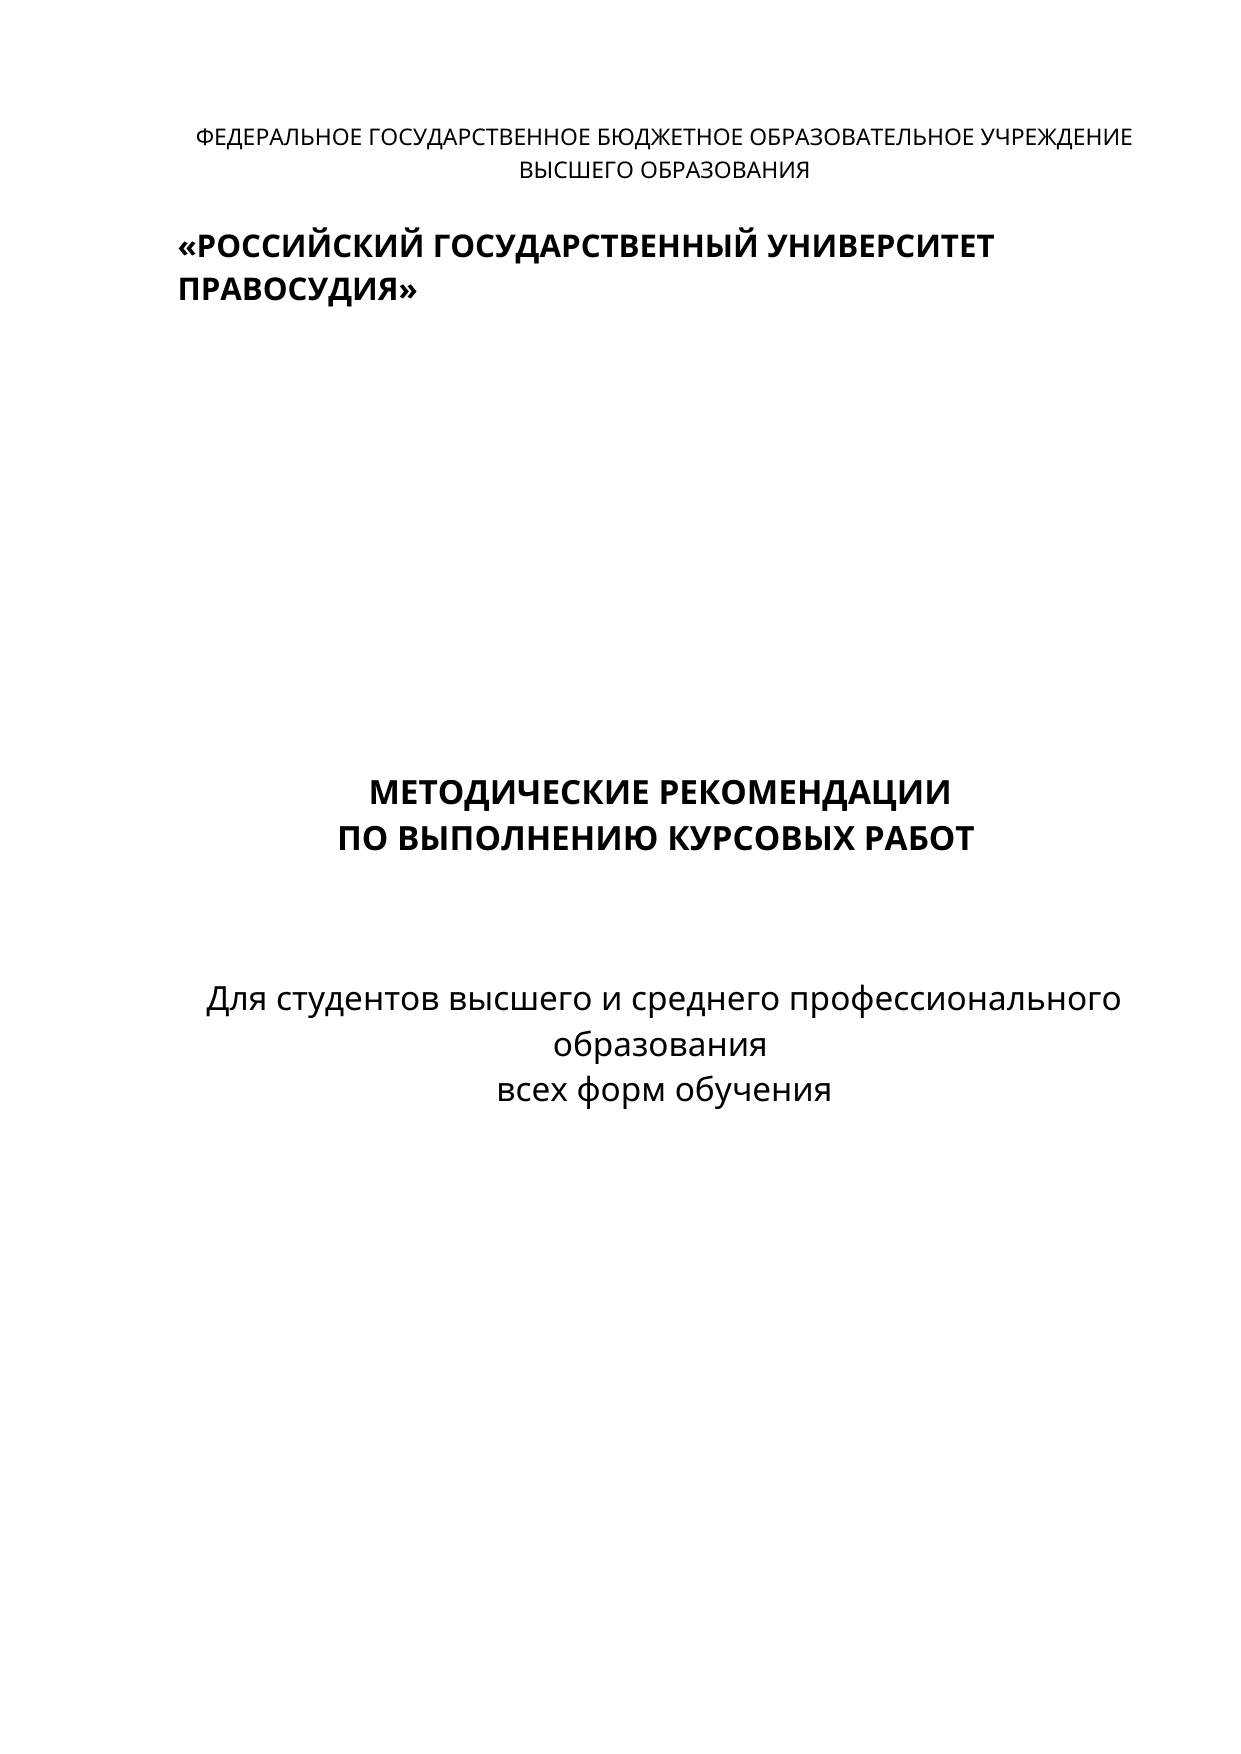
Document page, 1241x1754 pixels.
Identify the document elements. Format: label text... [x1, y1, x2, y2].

text «РОССИЙСКИЙ ГОСУДАРСТВЕННЫЙ УНИВЕРСИТЕТ ПРАВОСУДИЯ» [177, 224, 1152, 309]
text Для студентов высшего и среднего профессионального образования [177, 975, 1152, 1066]
text всех форм обучения [177, 1066, 1152, 1111]
text ПО ВЫПОЛНЕНИЮ КУРСОВЫХ РАБОТ [177, 814, 1152, 860]
text МЕТОДИЧЕСКИЕ РЕКОМЕНДАЦИИ [177, 769, 1152, 814]
text ФЕДЕРАЛЬНОЕ ГОСУДАРСТВЕННОЕ БЮДЖЕТНОЕ ОБРАЗОВАТЕЛЬНОЕ УЧРЕЖДЕНИЕ ВЫСШЕГО ОБРАЗОВАНИЯ [177, 118, 1152, 186]
